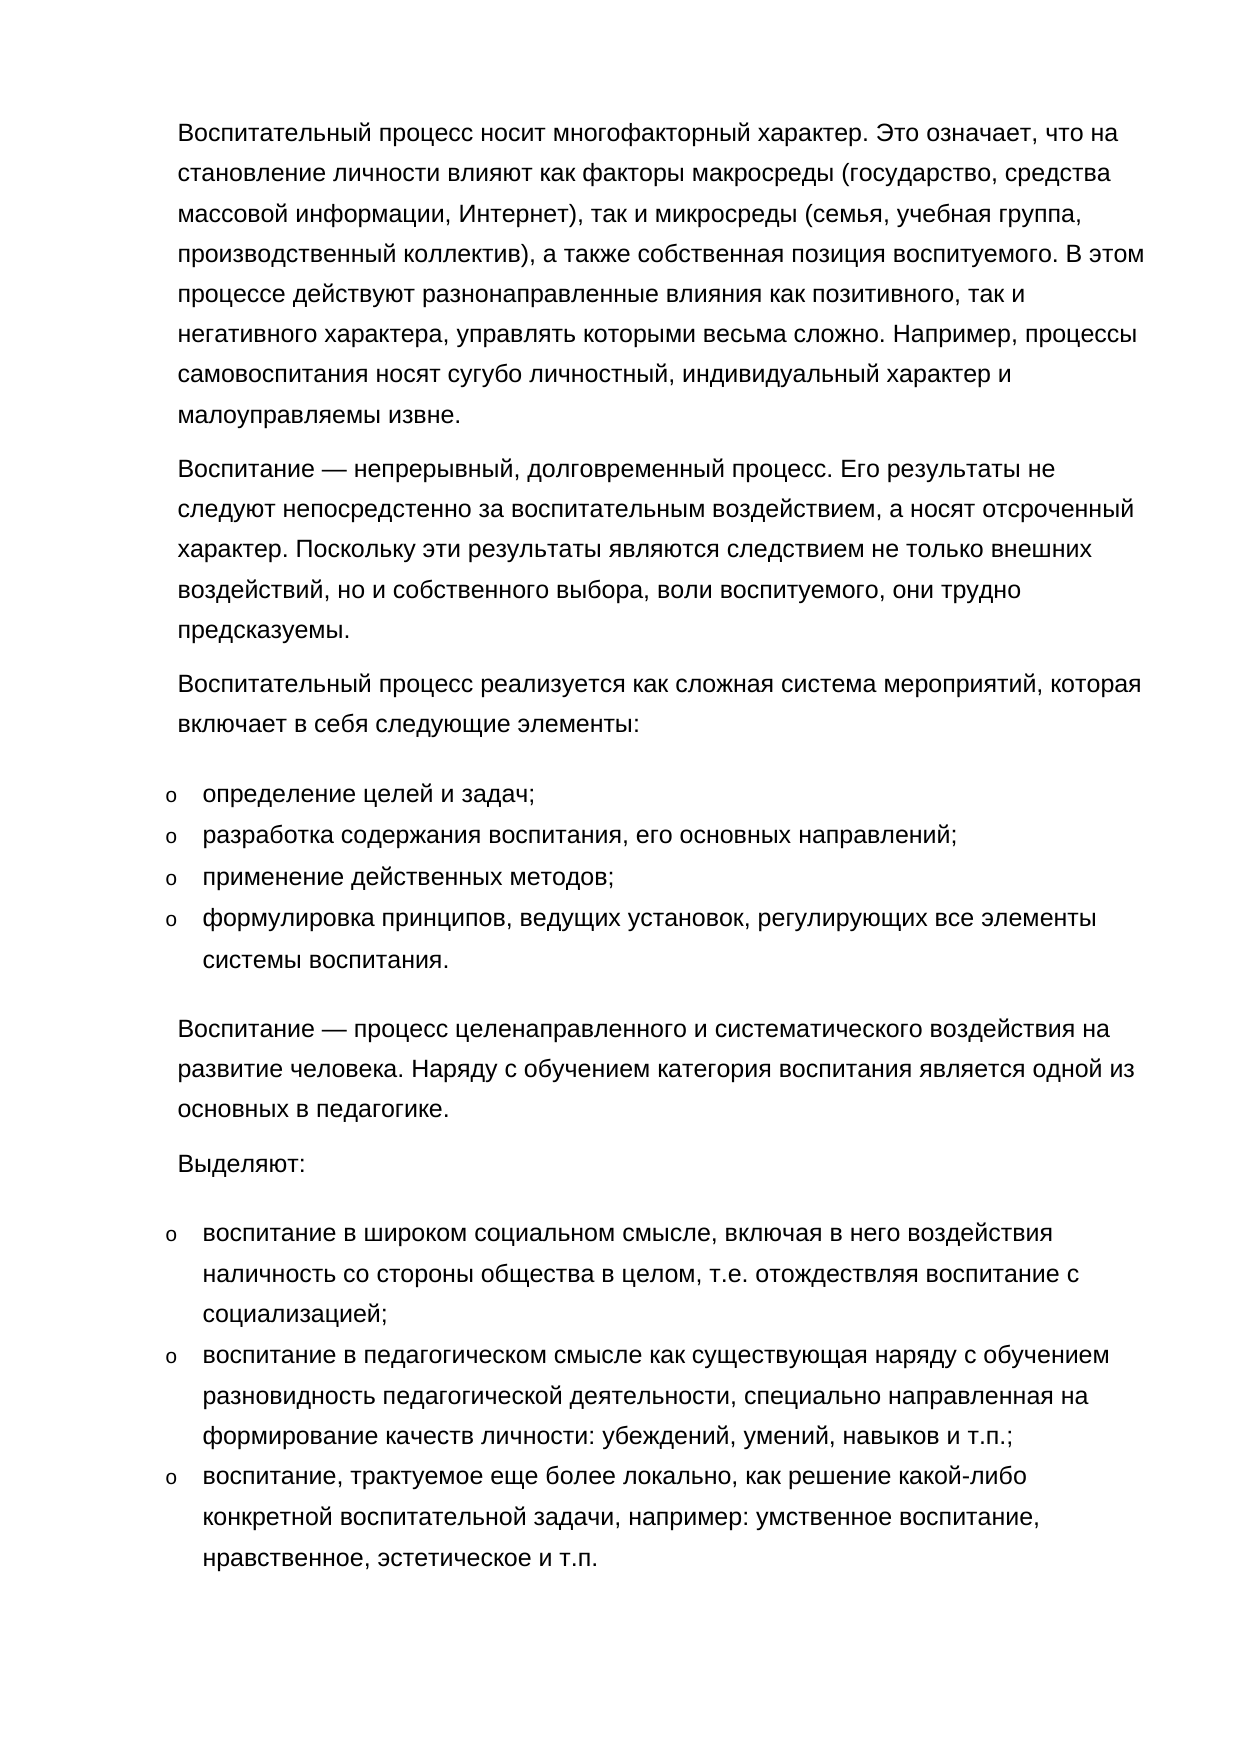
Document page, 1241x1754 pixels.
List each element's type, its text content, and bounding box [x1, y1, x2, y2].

list воспитание в педагогическом смысле как существующая наряду с обучением разновидность педагогической деятельности, специально направленная на формирование качеств личности: убеждений, умений, навыков и т.п.; [165, 1340, 1127, 1450]
list определение целей и задач; [165, 779, 1127, 808]
list воспитание в широком социальном смысле, включая в него воздействия наличность со стороны общества в целом, т.е. отождествляя воспитание с социализацией; [165, 1218, 1127, 1328]
list разработка содержания воспитания, его основных направлений; [165, 820, 1127, 850]
list формулировка принципов, ведущих установок, регулирующих все элементы системы воспитания. [165, 903, 1127, 973]
list воспитание, трактуемое еще более локально, как решение какой-либо конкретной воспитательной задачи, например: умственное воспитание, нравственное, эстетическое и т.п. [165, 1461, 1127, 1571]
list применение действенных методов; [165, 862, 1127, 892]
text Воспитание — процесс целенаправленного и систематического воздействия на развитие человека. Наряду с обучением категория воспитания является одной из основных в педагогике. [177, 1014, 1152, 1123]
text Воспитательный процесс носит многофакторный характер. Это означает, что на становление личности влияют как факторы макросреды (государство, средства массовой информации, Интернет), так и микросреды (семья, учебная группа, производственный коллектив), а также собственная позиция воспитуемого. В этом процессе действуют разнонаправленные влияния как позитивного, так и негативного характера, управлять которыми весьма сложно. Например, процессы самовоспитания носят сугубо личностный, индивидуальный характер и малоуправляемы извне. [177, 118, 1152, 428]
text Воспитательный процесс реализуется как сложная система мероприятий, которая включает в себя следующие элементы: [177, 669, 1152, 738]
text Выделяют: [177, 1149, 1152, 1177]
text Воспитание — непрерывный, долговременный процесс. Его результаты не следуют непосредстенно за воспитательным воздействием, а носят отсроченный характер. Поскольку эти результаты являются следствием не только внешних воздействий, но и собственного выбора, воли воспитуемого, они трудно предсказуемы. [177, 454, 1152, 643]
